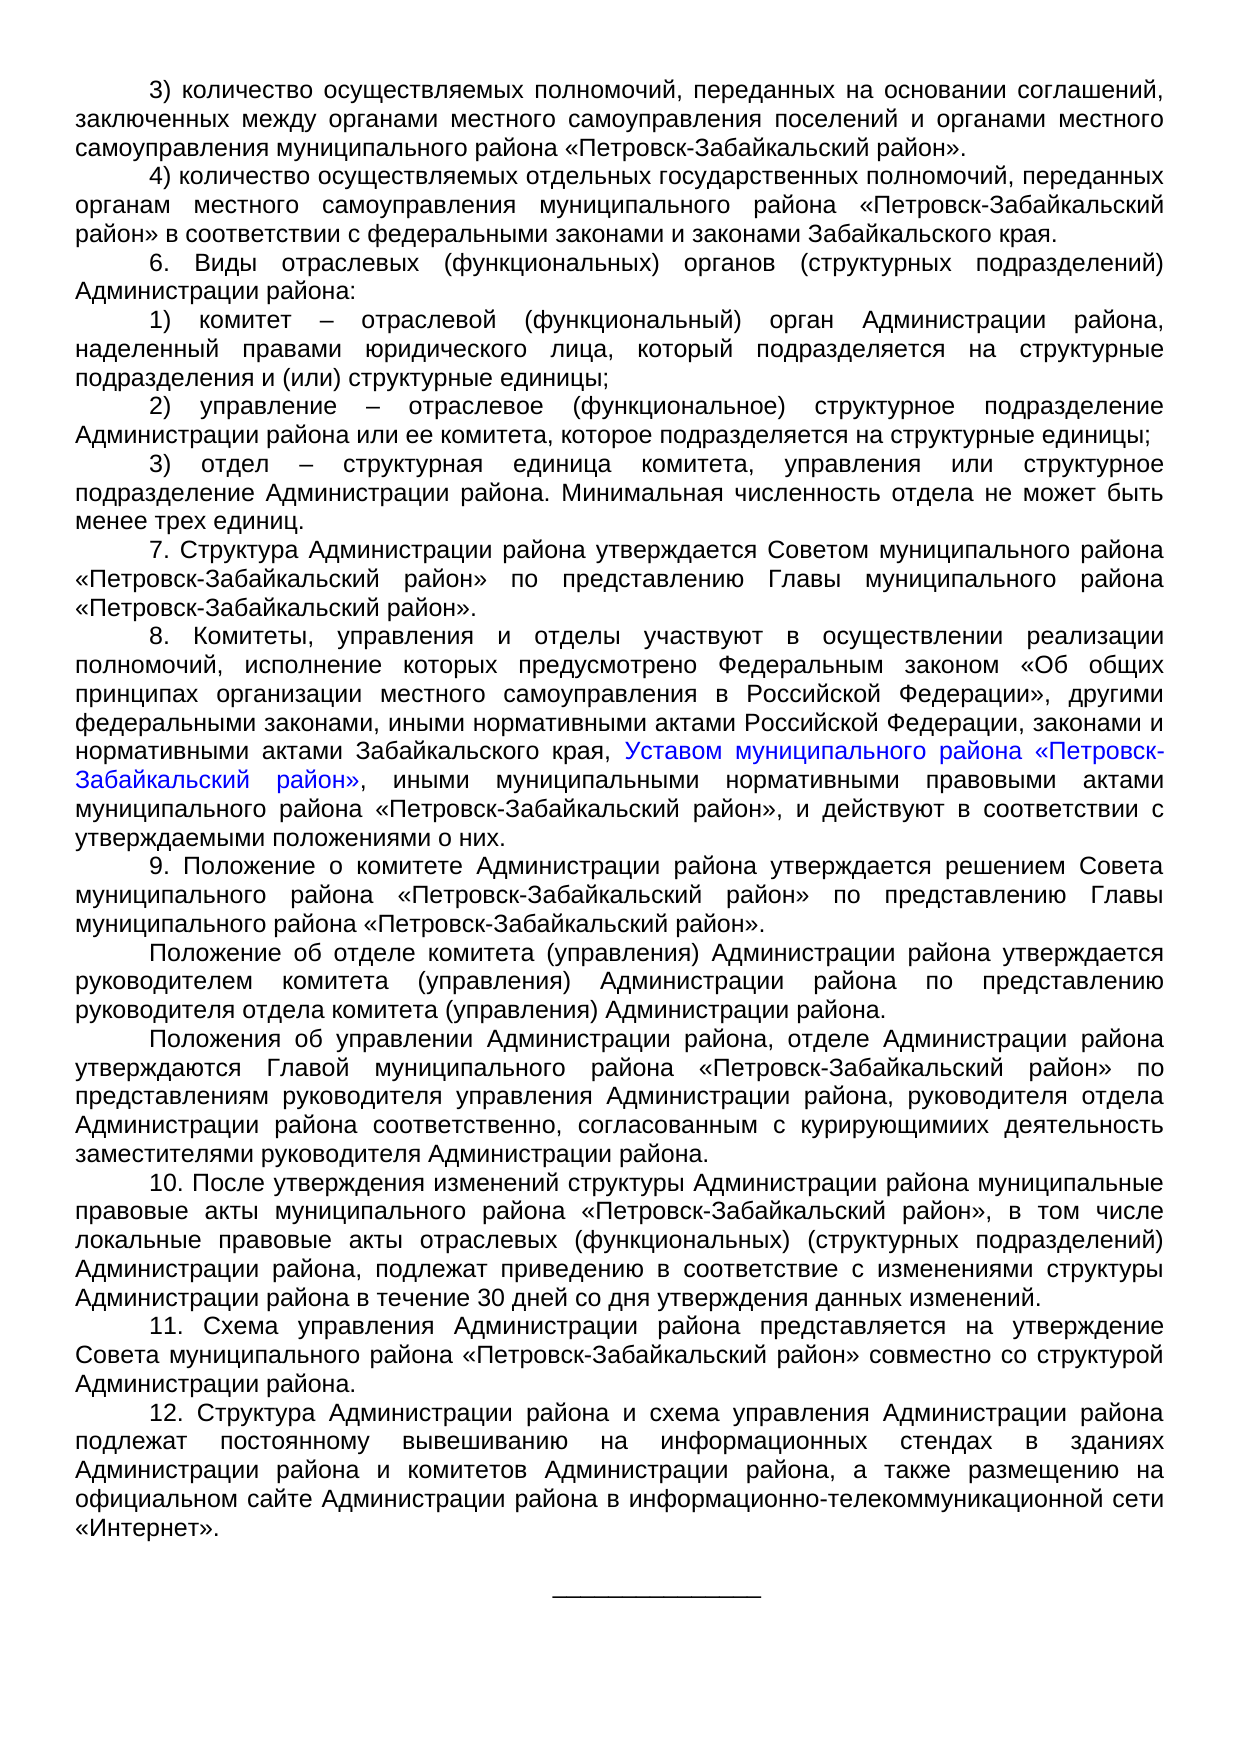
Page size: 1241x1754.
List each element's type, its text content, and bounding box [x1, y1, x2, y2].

text 1) комитет – отраслевой (функциональный) орган Администрации района, наделенный правами юридического лица, который подразделяется на структурные подразделения и (или) структурные единицы; [75, 305, 1165, 391]
text 3) отдел – структурная единица комитета, управления или структурное подразделение Администрации района. Минимальная численность отдела не может быть менее трех единиц. [75, 449, 1165, 535]
text 9. Положение о комитете Администрации района утверждается решением Совета муниципального района «Петровск-Забайкальский район» по представлению Главы муниципального района «Петровск-Забайкальский район». [75, 851, 1165, 937]
text 3) количество осуществляемых полномочий, переданных на основании соглашений, заключенных между органами местного самоуправления поселений и органами местного самоуправления муниципального района «Петровск-Забайкальский район». [75, 75, 1165, 161]
text 4) количество осуществляемых отдельных государственных полномочий, переданных органам местного самоуправления муниципального района «Петровск-Забайкальский район» в соответствии с федеральными законами и законами Забайкальского края. [75, 161, 1165, 247]
text 7. Структура Администрации района утверждается Советом муниципального района «Петровск-Забайкальский район» по представлению Главы муниципального района «Петровск-Забайкальский район». [75, 535, 1165, 621]
text 11. Схема управления Администрации района представляется на утверждение Совета муниципального района «Петровск-Забайкальский район» совместно со структурой Администрации района. [75, 1311, 1165, 1397]
text _______________ [75, 1570, 1165, 1599]
text 12. Структура Администрации района и схема управления Администрации района подлежат постоянному вывешиванию на информационных стендах в зданиях Администрации района и комитетов Администрации района, а также размещению на официальном сайте Администрации района в информационно-телекоммуникационной сети «Интернет». [75, 1397, 1165, 1541]
text 6. Виды отраслевых (функциональных) органов (структурных подразделений) Администрации района: [75, 247, 1165, 305]
text Положения об управлении Администрации района, отделе Администрации района утверждаются Главой муниципального района «Петровск-Забайкальский район» по представлениям руководителя управления Администрации района, руководителя отдела Администрации района соответственно, согласованным с курирующимиих деятельность заместителями руководителя Администрации района. [75, 1024, 1165, 1167]
text 8. Комитеты, управления и отделы участвуют в осуществлении реализации полномочий, исполнение которых предусмотрено Федеральным законом «Об общих принципах организации местного самоуправления в Российской Федерации», другими федеральными законами, иными нормативными актами Российской Федерации, законами и нормативными актами Забайкальского края, Уставом муниципального района «Петровск-Забайкальский район», иными муниципальными нормативными правовыми актами муниципального района «Петровск-Забайкальский район», и действуют в соответствии с утверждаемыми положениями о них. [75, 621, 1165, 851]
text Положение об отделе комитета (управления) Администрации района утверждается руководителем комитета (управления) Администрации района по представлению руководителя отдела комитета (управления) Администрации района. [75, 937, 1165, 1024]
text 2) управление – отраслевое (функциональное) структурное подразделение Администрации района или ее комитета, которое подразделяется на структурные единицы; [75, 391, 1165, 449]
text 10. После утверждения изменений структуры Администрации района муниципальные правовые акты муниципального района «Петровск-Забайкальский район», в том числе локальные правовые акты отраслевых (функциональных) (структурных подразделений) Администрации района, подлежат приведению в соответствие с изменениями структуры Администрации района в течение 30 дней со дня утверждения данных изменений. [75, 1167, 1165, 1311]
